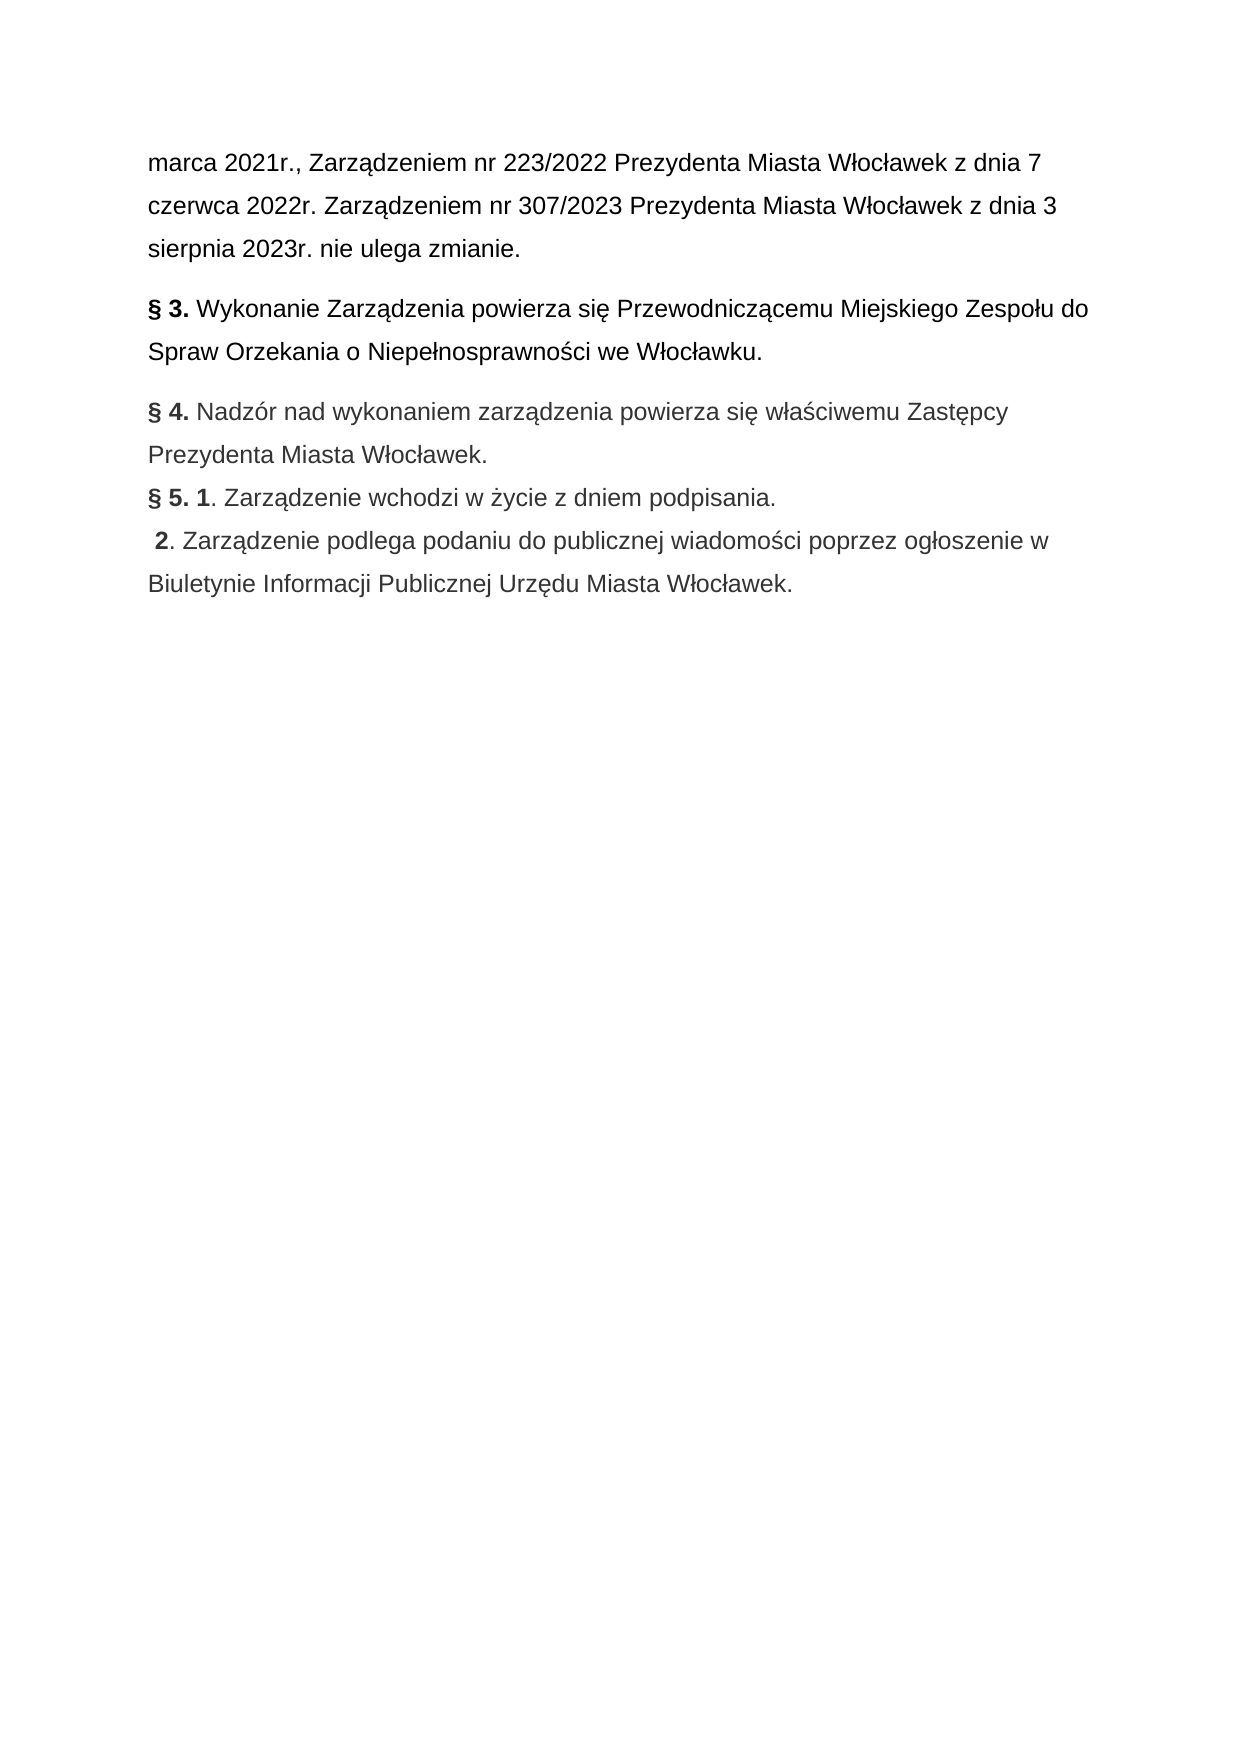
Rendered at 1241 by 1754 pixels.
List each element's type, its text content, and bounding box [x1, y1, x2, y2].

text 2. Zarządzenie podlega podaniu do publicznej wiadomości poprzez ogłoszenie w Biuletynie Informacji Publicznej Urzędu Miasta Włocławek. [148, 526, 1093, 598]
text § 5. 1. Zarządzenie wchodzi w życie z dniem podpisania. [148, 483, 1093, 512]
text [148, 148, 1093, 263]
text § 3. Wykonanie Zarządzenia powierza się Przewodniczącemu Miejskiego Zespołu do Spraw Orzekania o Niepełnosprawności we Włocławku. [148, 294, 1093, 366]
text § 4. Nadzór nad wykonaniem zarządzenia powierza się właściwemu Zastępcy Prezydenta Miasta Włocławek. [148, 397, 1093, 468]
